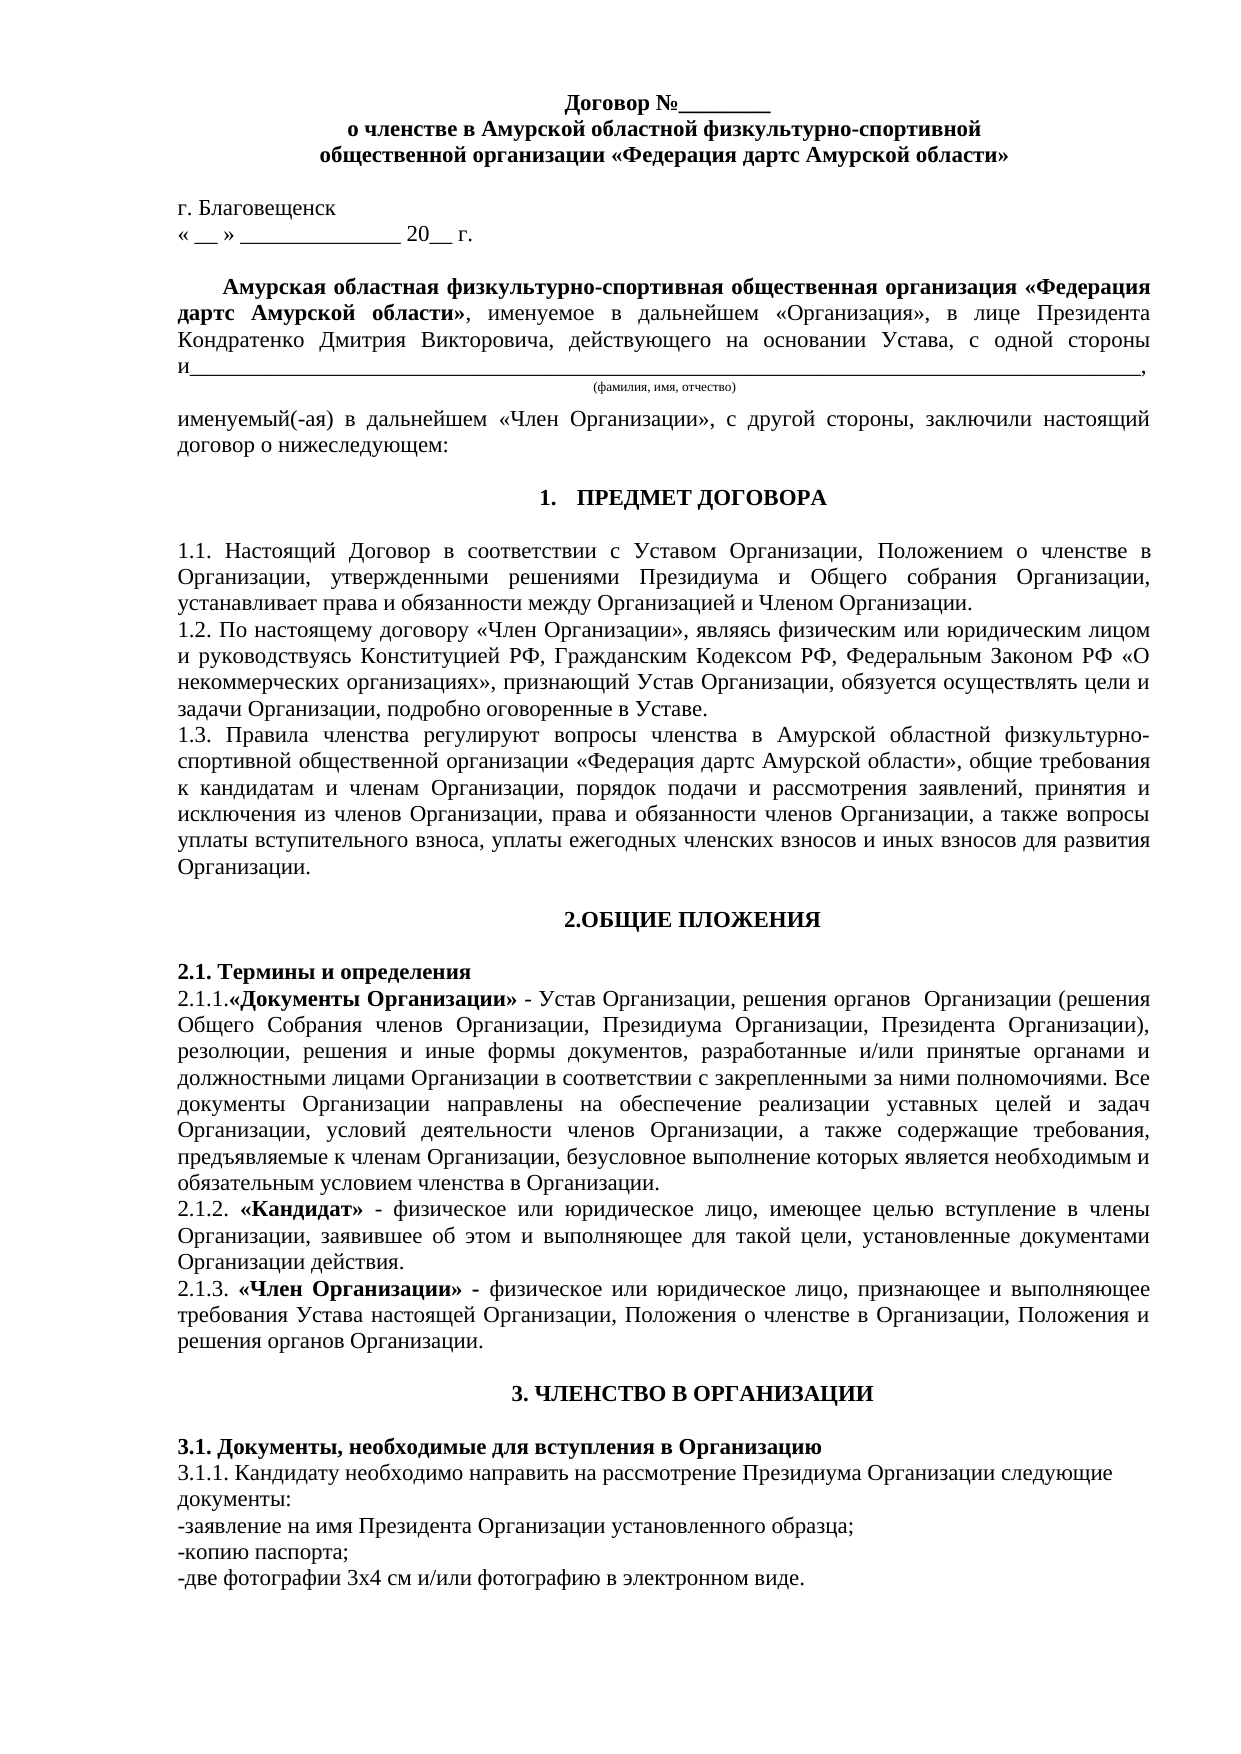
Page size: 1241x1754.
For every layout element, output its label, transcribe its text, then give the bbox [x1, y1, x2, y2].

text -заявление на имя Президента Организации установленного образца; [177, 1512, 1152, 1538]
text 2.1. Термины и определения [177, 958, 1152, 985]
text Амурская областная физкультурно-спортивная общественная организация «Федерация дартс Амурской области», именуемое в дальнейшем «Организация», в лице Президента Кондратенко Дмитрия Викторовича, действующего на основании Устава, с одной стороны и___________________________________________________________________________________, [177, 273, 1152, 378]
text о членстве в Амурской областной физкультурно-спортивной [177, 115, 1152, 141]
text 2.ОБЩИЕ ПЛОЖЕНИЯ [177, 906, 1152, 932]
text 2.1.1.«Документы Организации» - Устав Организации, решения органов Организации (решения Общего Собрания членов Организации, Президиума Организации, Президента Организации), резолюции, решения и иные формы документов, разработанные и/или принятые органами и должностными лицами Организации в соответствии с закрепленными за ними полномочиями. Все документы Организации направлены на обеспечение реализации уставных целей и задач Организации, условий деятельности членов Организации, а также содержащие требования, предъявляемые к членам Организации, безусловное выполнение которых является необходимым и обязательным условием членства в Организации. [177, 985, 1152, 1196]
list ПРЕДМЕТ ДОГОВОРА [215, 484, 1152, 510]
text (фамилия, имя, отчество) [177, 378, 1152, 405]
text -копию паспорта; [177, 1538, 1152, 1564]
text общественной организации «Федерация дартс Амурской области» [177, 141, 1152, 168]
text 1.2. По настоящему договору «Член Организации», являясь физическим или юридическим лицом и руководствуясь Конституцией РФ, Гражданским Кодексом РФ, Федеральным Законом РФ «О некоммерческих организациях», признающий Устав Организации, обязуется осуществлять цели и задачи Организации, подробно оговоренные в Уставе. [177, 616, 1152, 721]
text 1.1. Настоящий Договор в соответствии с Уставом Организации, Положением о членстве в Организации, утвержденными решениями Президиума и Общего собрания Организации, устанавливает права и обязанности между Организацией и Членом Организации. [177, 537, 1152, 616]
text 1.3. Правила членства регулируют вопросы членства в Амурской областной физкультурно-спортивной общественной организации «Федерация дартс Амурской области», общие требования к кандидатам и членам Организации, порядок подачи и рассмотрения заявлений, принятия и исключения из членов Организации, права и обязанности членов Организации, а также вопросы уплаты вступительного взноса, уплаты ежегодных членских взносов и иных взносов для развития Организации. [177, 721, 1152, 879]
text г. Благовещенск [177, 194, 1152, 220]
text 3.1.1. Кандидату необходимо направить на рассмотрение Президиума Организации следующие документы: [177, 1459, 1152, 1512]
text 3.1. Документы, необходимые для вступления в Организацию [177, 1433, 1152, 1459]
text Договор №________ [177, 89, 1152, 115]
text « __ » ______________ 20__ г. [177, 220, 1152, 247]
text 2.1.3. «Член Организации» - физическое или юридическое лицо, признающее и выполняющее требования Устава настоящей Организации, Положения о членстве в Организации, Положения и решения органов Организации. [177, 1274, 1152, 1354]
text 2.1.2. «Кандидат» - физическое или юридическое лицо, имеющее целью вступление в члены Организации, заявившее об этом и выполняющее для такой цели, установленные документами Организации действия. [177, 1196, 1152, 1274]
text -две фотографии 3х4 см и/или фотографию в электронном виде. [177, 1564, 1152, 1591]
text именуемый(-ая) в дальнейшем «Член Организации», с другой стороны, заключили настоящий договор о нижеследующем: [177, 405, 1152, 458]
text 3. ЧЛЕНСТВО В ОРГАНИЗАЦИИ [177, 1380, 1152, 1406]
